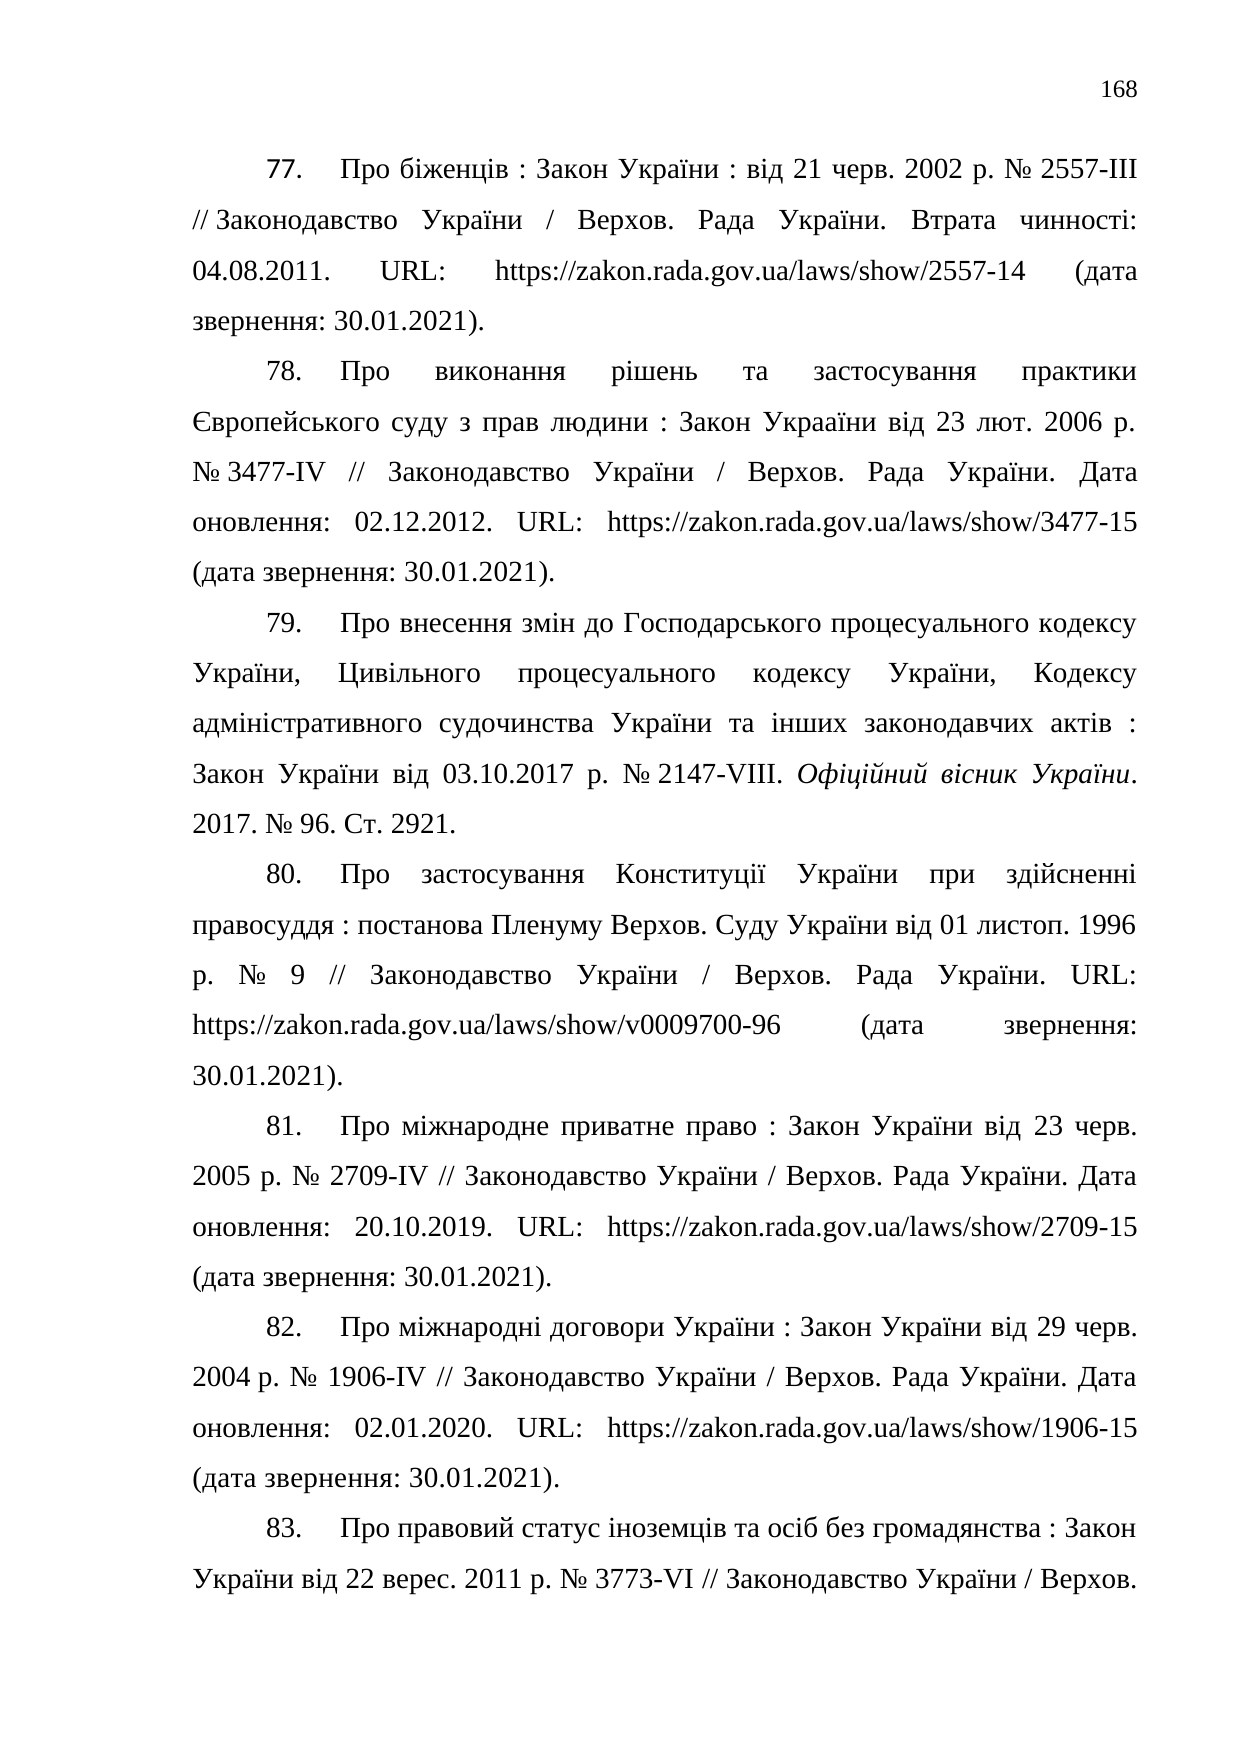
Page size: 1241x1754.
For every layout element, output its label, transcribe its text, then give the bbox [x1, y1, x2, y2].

list Про міжнародне приватне право : Закон України від 23 черв. 2005 р. № 2709-IV // Законодавство України / Верхов. Рада України. Дата оновлення: 20.10.2019. URL: https://zakon.rada.gov.ua/laws/show/2709-15 (дата звернення: 30.01.2021). [192, 1108, 1138, 1292]
list Про виконання рішень та застосування практики Європейського суду з прав людини : Закон Украаїни від 23 лют. 2006 р. № 3477-IV // Законодавство України / Верхов. Рада України. Дата оновлення: 02.12.2012. URL: https://zakon.rada.gov.ua/laws/show/3477-15 (дата звернення: 30.01.2021). [192, 353, 1138, 588]
list Про біженців : Закон України : від 21 черв. 2002 р. № 2557-ІІІ // Законодавство України / Верхов. Рада України. Втрата чинності: 04.08.2011. URL: https://zakon.rada.gov.ua/laws/show/2557-14 (дата звернення: 30.01.2021). [192, 150, 1138, 337]
list Про внесення змін до Господарського процесуального кодексу України, Цивільного процесуального кодексу України, Кодексу адміністративного судочинства України та інших законодавчих актів : Закон України від 03.10.2017 р. № 2147-VIII. Офіційний вісник України. 2017. № 96. Ст. 2921. [192, 605, 1138, 840]
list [192, 1511, 1138, 1594]
list Про застосування Конституції України при здійсненні правосуддя : постанова Пленуму Верхов. Суду України від 01 листоп. 1996 р. № 9 // Законодавство України / Верхов. Рада України. URL: https://zakon.rada.gov.ua/laws/show/v0009700-96 (дата звернення: 30.01.2021). [192, 856, 1138, 1091]
list Про міжнародні договори України : Закон України від 29 черв. 2004 р. № 1906-IV // Законодавство України / Верхов. Рада України. Дата оновлення: 02.01.2020. URL: https://zakon.rada.gov.ua/laws/show/1906-15 (дата звернення: 30.01.2021). [192, 1309, 1138, 1494]
